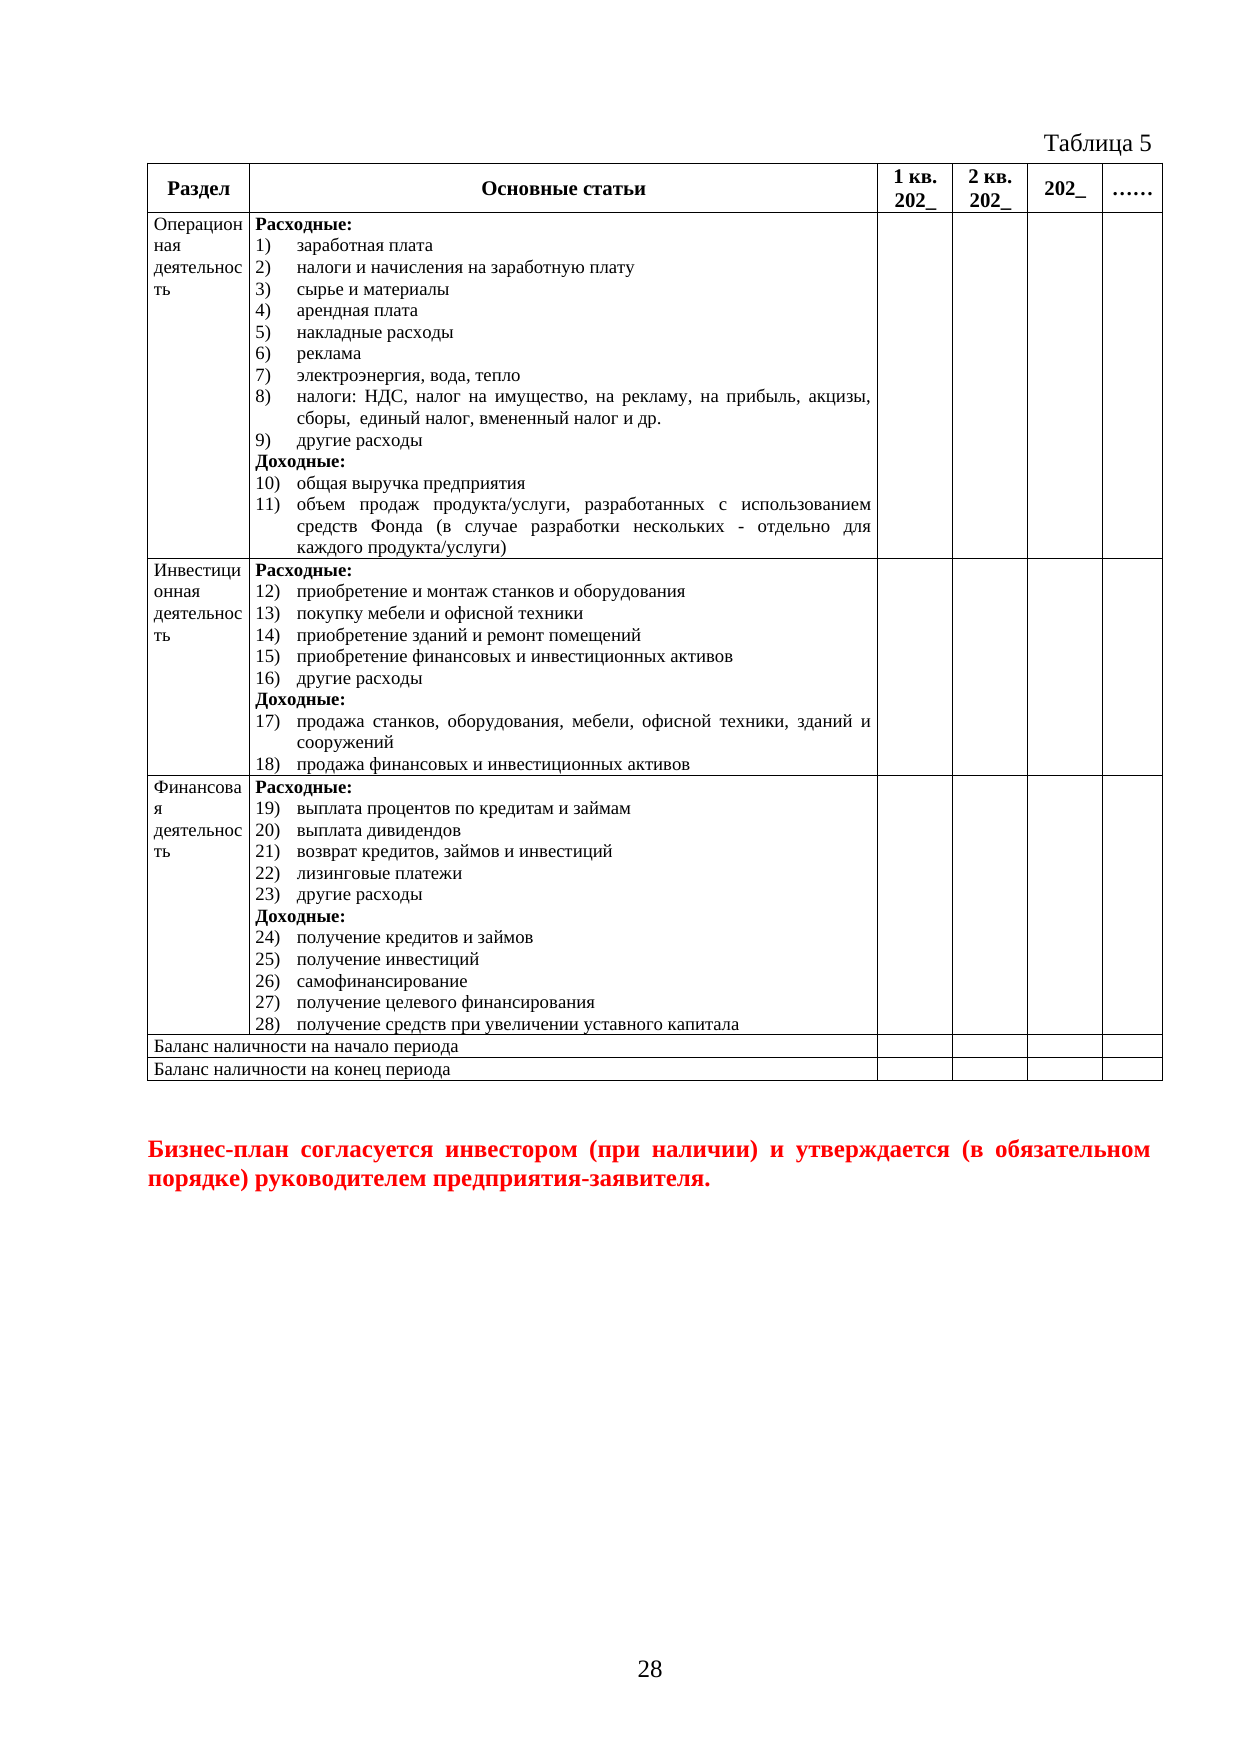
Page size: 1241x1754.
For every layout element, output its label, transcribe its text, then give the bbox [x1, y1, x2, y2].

table_header Раздел [148, 164, 249, 212]
table_cell Расходные: заработная плата налоги и начисления на заработную плату сырье и материалы арендная плата накладные расходы реклама электроэнергия, вода, тепло налоги: НДС, налог на имущество, на рекламу, на прибыль, акцизы, сборы, единый налог, вмененный налог и др. другие расходы Доходные: общая выручка предприятия объем продаж продукта/услуги, разработанных с использованием средств Фонда (в случае разработки нескольких - отдельно для каждого продукта/услуги) [250, 213, 877, 558]
table_cell [1028, 559, 1102, 774]
table_cell [1028, 213, 1102, 558]
text Таблица 5 [148, 128, 1152, 156]
table_cell [953, 559, 1027, 774]
table_cell [953, 1058, 1027, 1079]
table_cell [1103, 1035, 1162, 1057]
table_cell [1028, 1035, 1102, 1057]
table_cell [878, 213, 952, 558]
table_cell [953, 213, 1027, 558]
table_cell Финансовая деятельность [148, 776, 249, 1034]
table_header …… [1103, 164, 1162, 212]
table_cell [953, 1035, 1027, 1057]
table_cell [1028, 776, 1102, 1034]
table_cell [953, 776, 1027, 1034]
table_cell Расходные: приобретение и монтаж станков и оборудования покупку мебели и офисной техники приобретение зданий и ремонт помещений приобретение финансовых и инвестиционных активов другие расходы Доходные: продажа станков, оборудования, мебели, офисной техники, зданий и сооружений продажа финансовых и инвестиционных активов [250, 559, 877, 774]
table_cell [878, 559, 952, 774]
table_cell [1103, 213, 1162, 558]
table_cell Баланс наличности на начало периода [148, 1035, 877, 1057]
table_header Основные статьи [250, 164, 877, 212]
table_cell [1103, 1058, 1162, 1079]
text Бизнес-план согласуется инвестором (при наличии) и утверждается (в обязательном порядке) руководителем предприятия-заявителя. [148, 1134, 1152, 1192]
table_cell Инвестиционная деятельность [148, 559, 249, 774]
table_cell Баланс наличности на конец периода [148, 1058, 877, 1079]
table_header 1 кв. 202_ [878, 164, 952, 212]
table_header 2 кв. 202_ [953, 164, 1027, 212]
table_cell [878, 1035, 952, 1057]
table_header 202_ [1028, 164, 1102, 212]
table_cell [878, 1058, 952, 1079]
table_cell [1103, 559, 1162, 774]
table_cell [878, 776, 952, 1034]
table_cell [1103, 776, 1162, 1034]
table_cell [1028, 1058, 1102, 1079]
table_cell Расходные: выплата процентов по кредитам и займам выплата дивидендов возврат кредитов, займов и инвестиций лизинговые платежи другие расходы Доходные: получение кредитов и займов получение инвестиций самофинансирование получение целевого финансирования получение средств при увеличении уставного капитала [250, 776, 877, 1034]
table_cell Операционная деятельность [148, 213, 249, 558]
